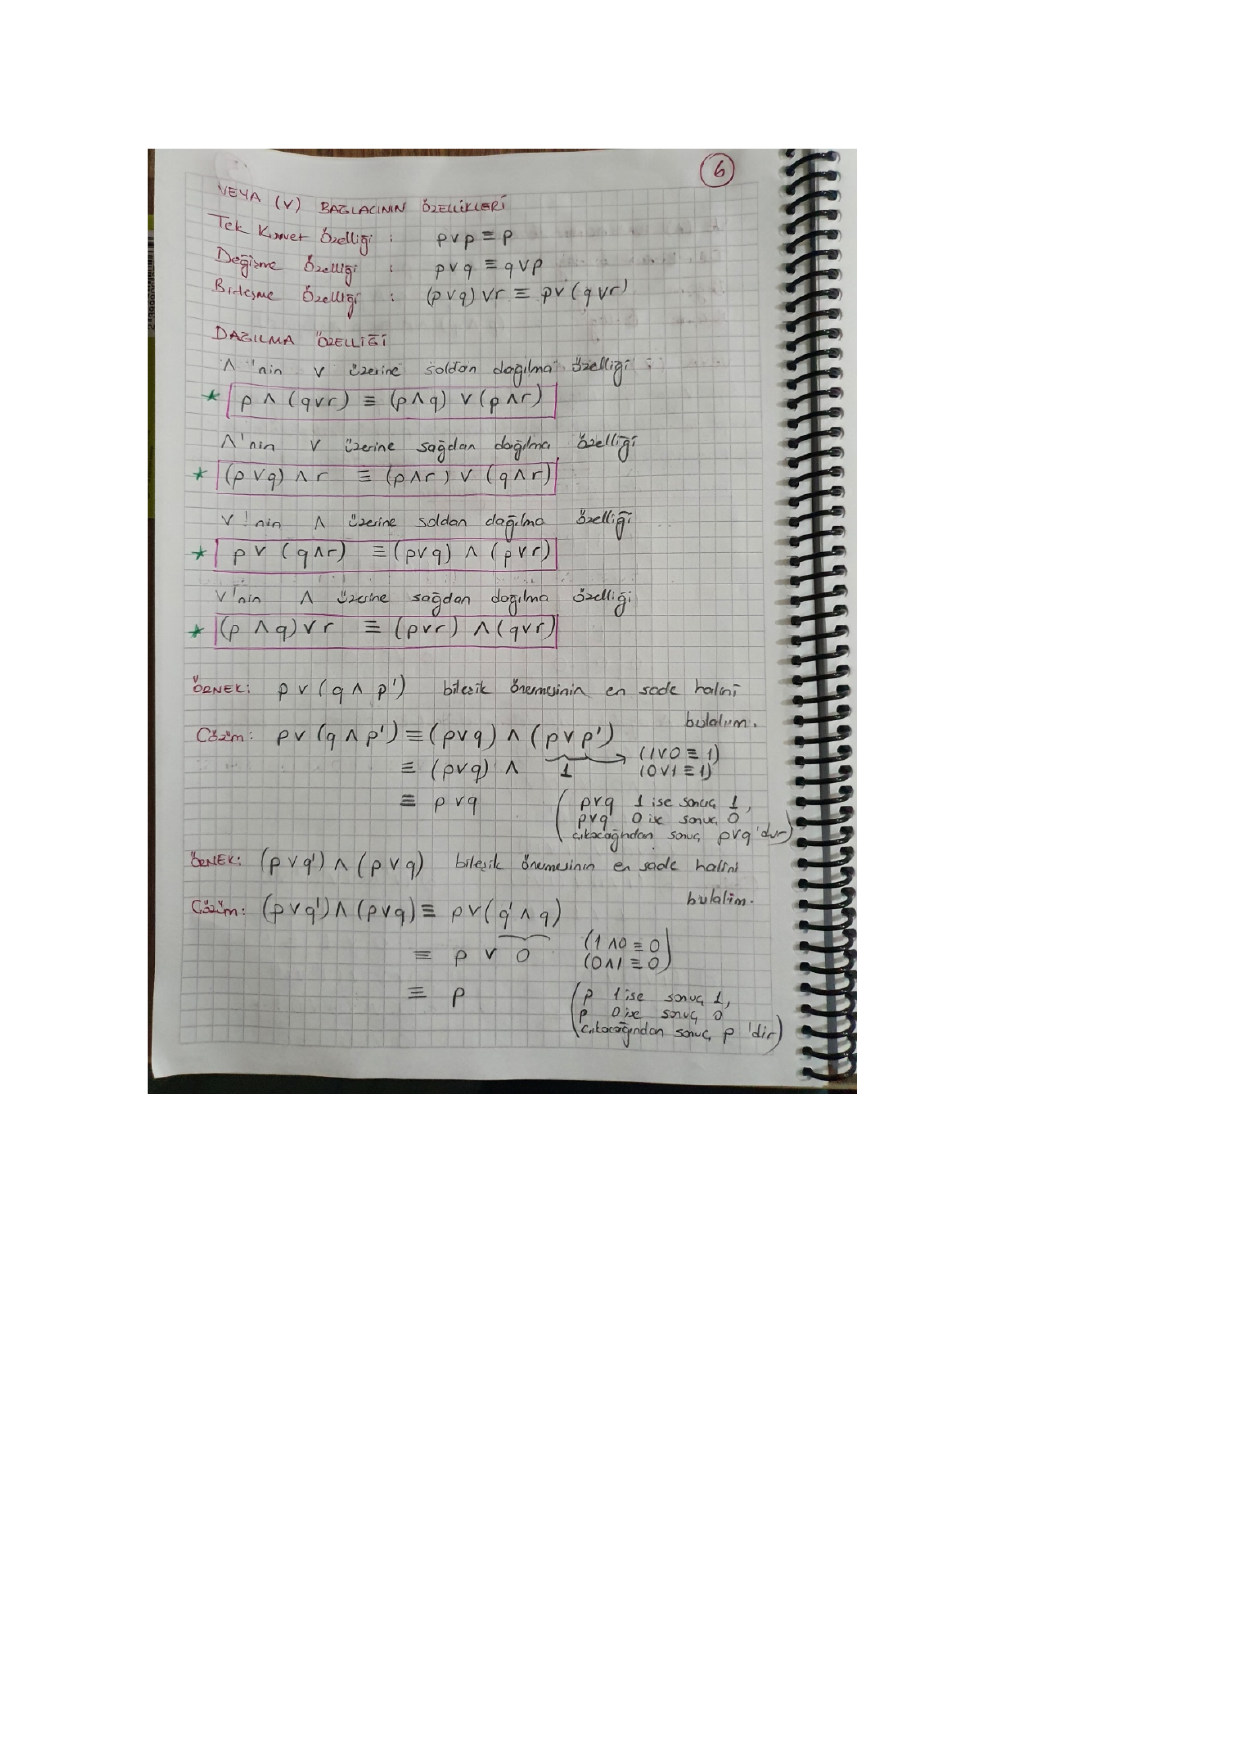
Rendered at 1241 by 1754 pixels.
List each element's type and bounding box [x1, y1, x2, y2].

picture [148, 150, 857, 1093]
